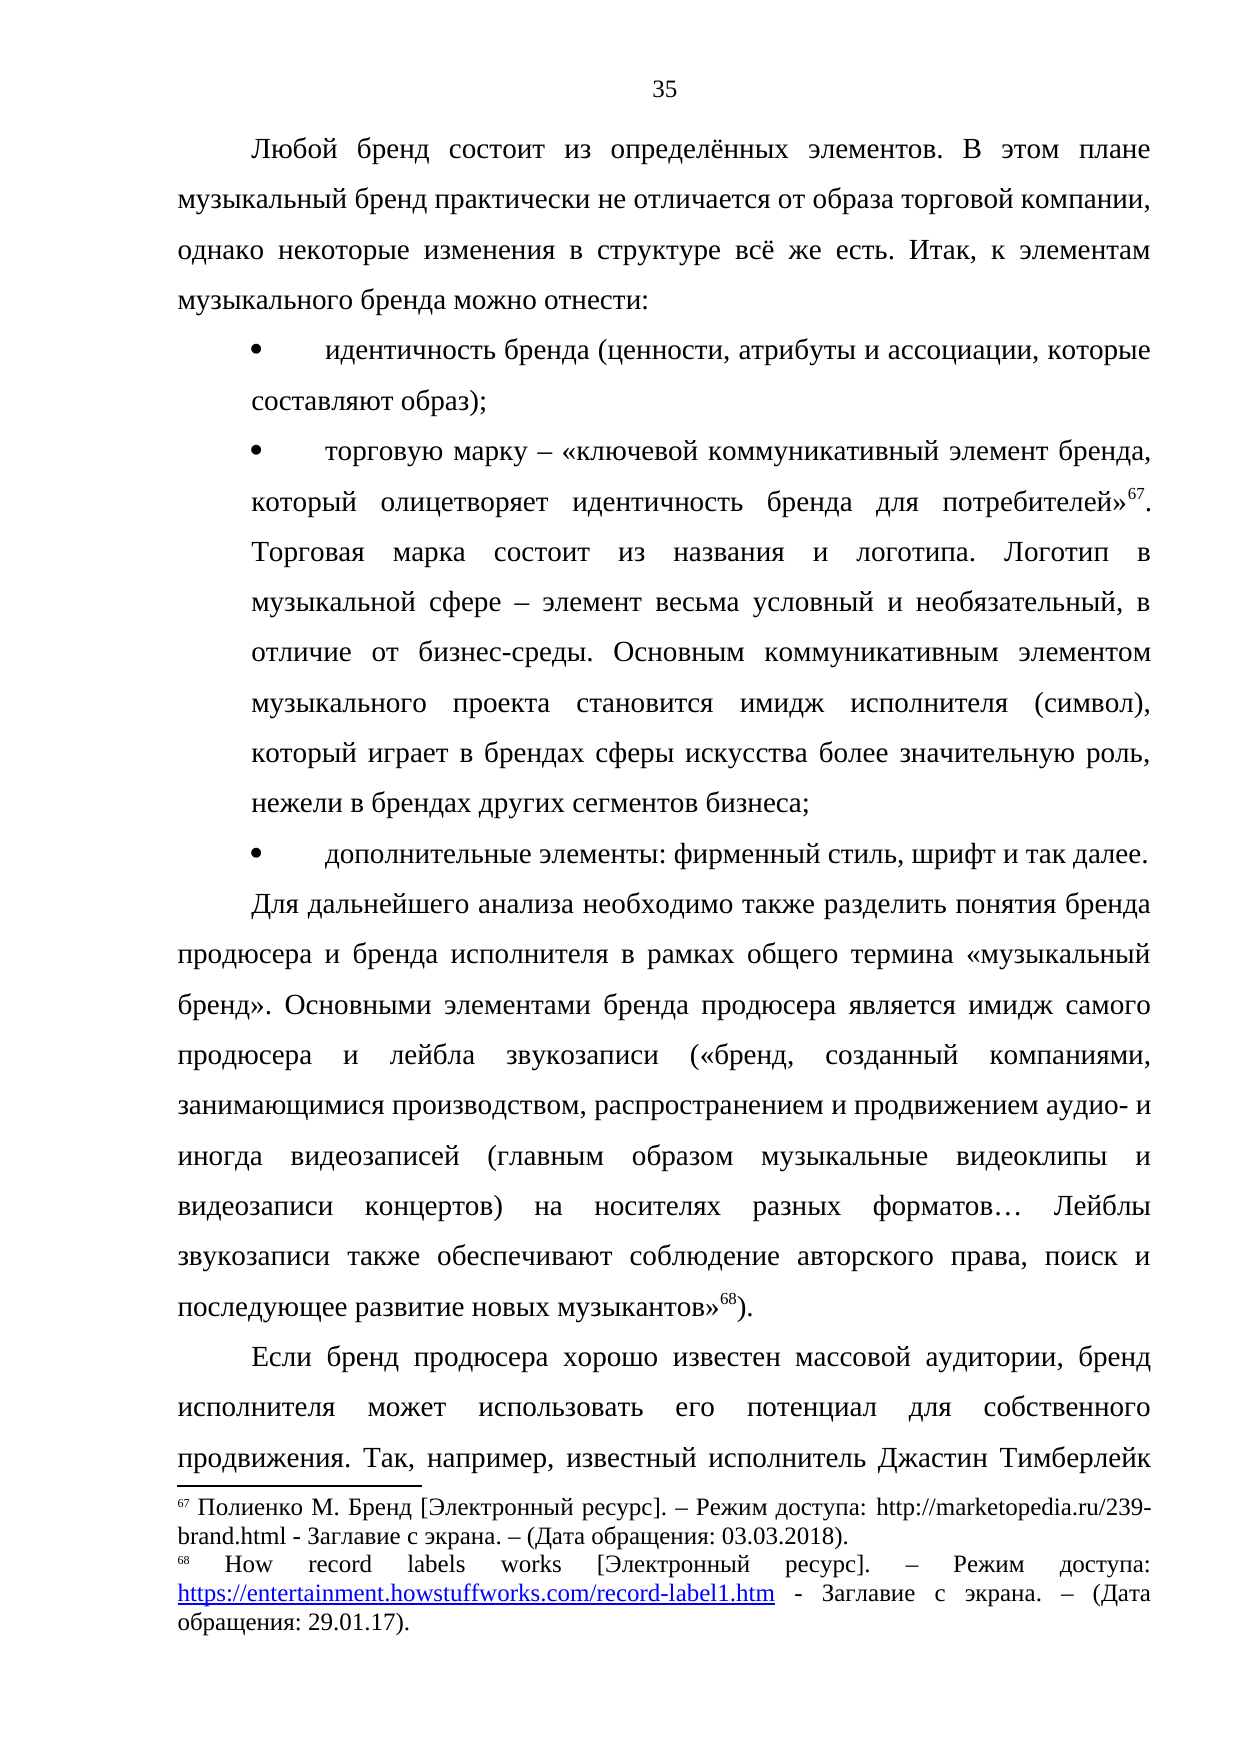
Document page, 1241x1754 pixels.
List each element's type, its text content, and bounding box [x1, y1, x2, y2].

list торговую марку – «ключевой коммуникативный элемент бренда, который олицетворяет идентичность бренда для потребителей». Торговая марка состоит из названия и логотипа. Логотип в музыкальной сфере – элемент весьма условный и необязательный, в отличие от бизнес-среды. Основным коммуникативным элементом музыкального проекта становится имидж исполнителя (символ), который играет в брендах сферы искусства более значительную роль, нежели в брендах других сегментов бизнеса; [251, 433, 1152, 819]
text Для дальнейшего анализа необходимо также разделить понятия бренда продюсера и бренда исполнителя в рамках общего термина «музыкальный бренд». Основными элементами бренда продюсера является имидж самого продюсера и лейбла звукозаписи («бренд, созданный компаниями, занимающимися производством, распространением и продвижением аудио- и иногда видеозаписей (главным образом музыкальные видеоклипы и видеозаписи концертов) на носителях разных форматов… Лейблы звукозаписи также обеспечивают соблюдение авторского права, поиск и последующее развитие новых музыкантов»). [177, 886, 1152, 1322]
list идентичность бренда (ценности, атрибуты и ассоциации, которые составляют образ); [251, 332, 1152, 416]
list дополнительные элементы: фирменный стиль, шрифт и так далее. [251, 836, 1152, 869]
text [177, 1339, 1152, 1473]
text Любой бренд состоит из определённых элементов. В этом плане музыкальный бренд практически не отличается от образа торговой компании, однако некоторые изменения в структуре всё же есть. Итак, к элементам музыкального бренда можно отнести: [177, 131, 1152, 316]
